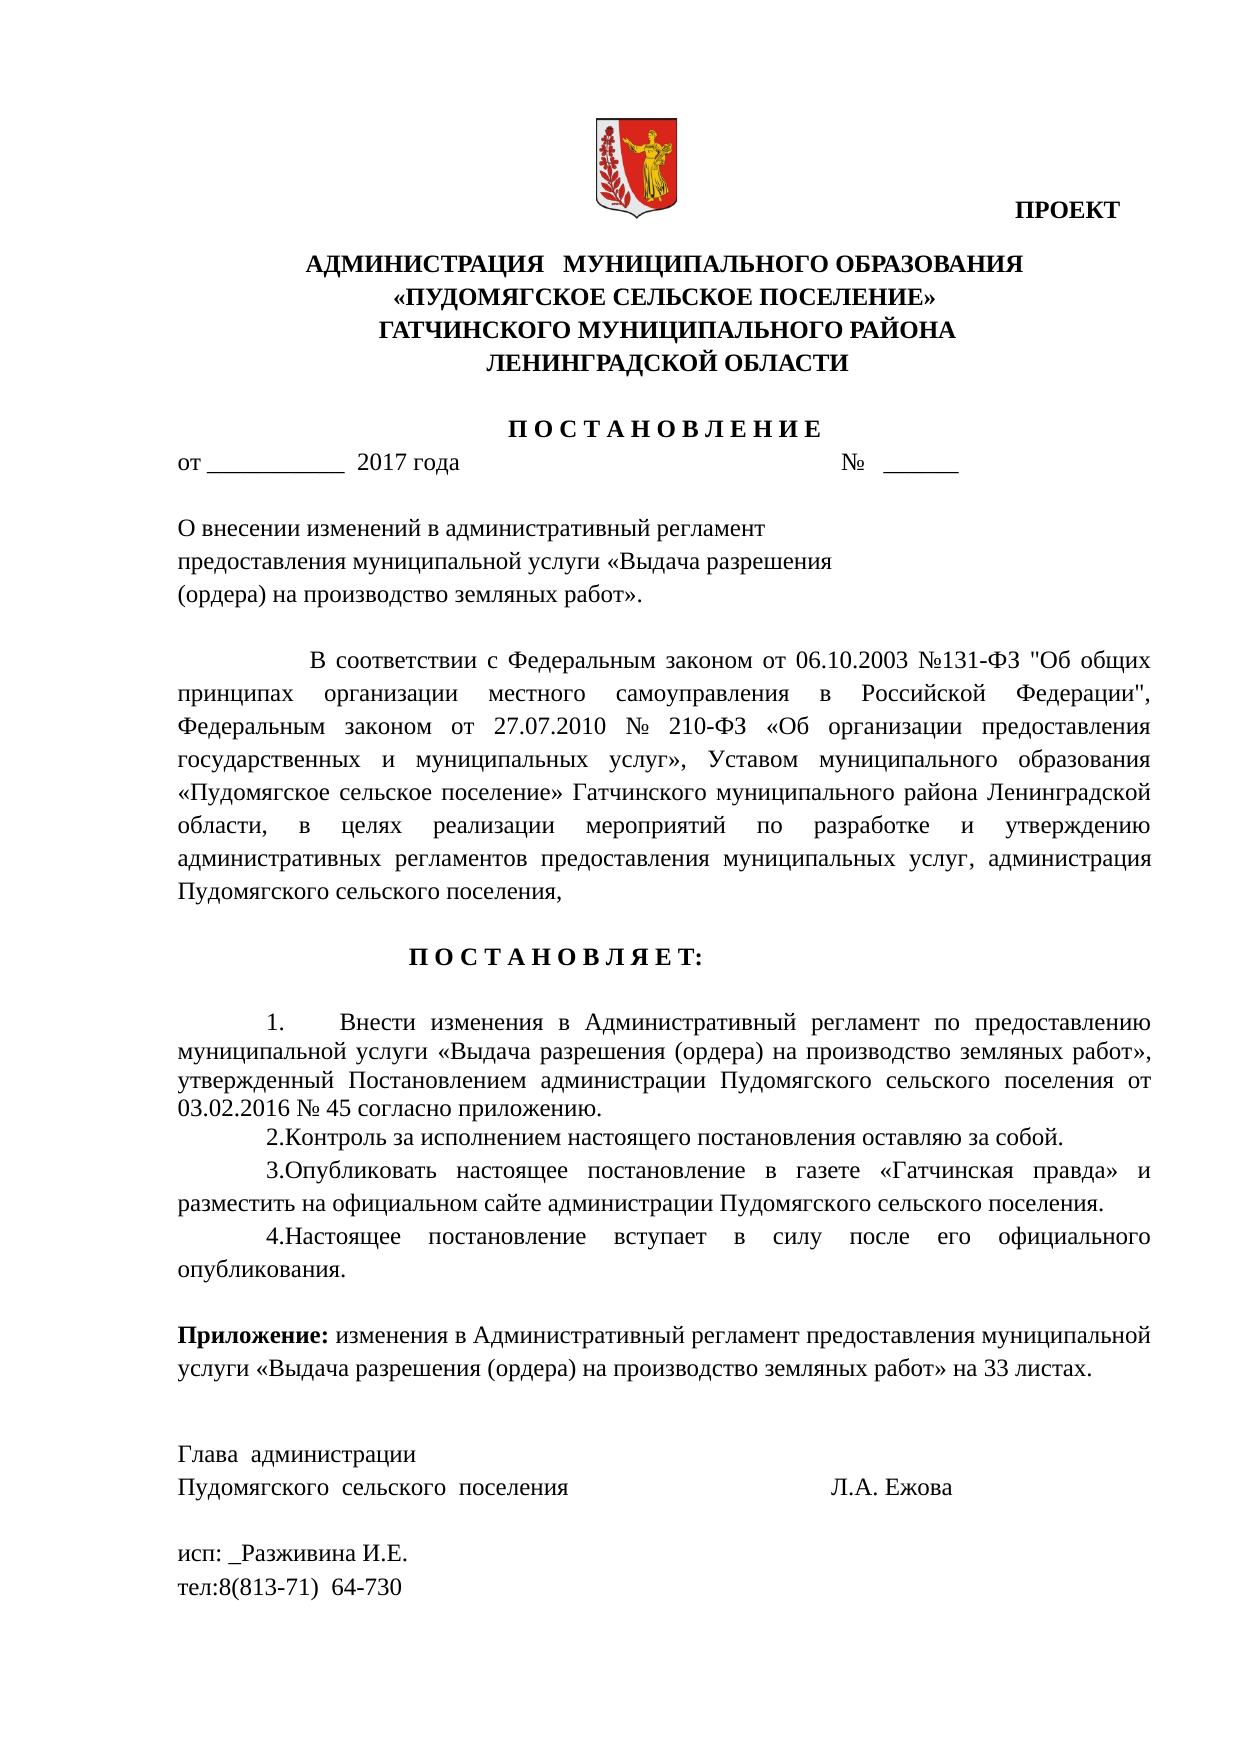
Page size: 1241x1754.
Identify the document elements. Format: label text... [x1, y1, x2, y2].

text исп: _Разживина И.Е. [177, 1538, 1152, 1567]
subtitle ЛЕНИНГРАДСКОЙ ОБЛАСТИ [177, 348, 1152, 376]
subtitle ГАТЧИНСКОГО МУНИЦИПАЛЬНОГО РАЙОНА [177, 315, 1152, 343]
text 4.Настоящее постановление вступает в силу после его официального опубликования. [177, 1221, 1152, 1283]
text предоставления муниципальной услуги «Выдача разрешения [177, 546, 1152, 574]
subtitle «ПУДОМЯГСКОЕ СЕЛЬСКОЕ ПОСЕЛЕНИЕ» [177, 282, 1152, 310]
text П О С Т А Н О В Л Я Е Т: [177, 942, 1152, 971]
text 2.Контроль за исполнением настоящего постановления оставляю за собой. [177, 1122, 1152, 1151]
text О внесении изменений в административный регламент [177, 513, 1152, 542]
text П О С Т А Н О В Л Е Н И Е [177, 414, 1152, 442]
list Внести изменения в Административный регламент по предоставлению муниципальной услуги «Выдача разрешения (ордера) на производство земляных работ», утвержденный Постановлением администрации Пудомягского сельского поселения от 03.02.2016 № 45 согласно приложению. [177, 1007, 1152, 1122]
text 3.Опубликовать настоящее постановление в газете «Гатчинская правда» и разместить на официальном сайте администрации Пудомягского сельского поселения. [177, 1155, 1152, 1217]
text тел:8(813-71) 64-730 [177, 1572, 1152, 1600]
text от ___________ 2017 года № ______ [177, 447, 1152, 476]
text В соответствии с Федеральным законом от 06.10.2003 №131-ФЗ "Об общих принципах организации местного самоуправления в Российской Федерации", Федеральным законом от 27.07.2010 № 210-ФЗ «Об организации предоставления государственных и муниципальных услуг», Уставом муниципального образования «Пудомягское сельское поселение» Гатчинского муниципального района Ленинградской области, в целях реализации мероприятий по разработке и утверждению административных регламентов предоставления муниципальных услуг, администрация Пудомягского сельского поселения, [177, 612, 1152, 905]
text (ордера) на производство земляных работ». [177, 579, 1152, 608]
subtitle АДМИНИСТРАЦИЯ МУНИЦИПАЛЬНОГО ОБРАЗОВАНИЯ [177, 249, 1152, 277]
text Глава администрации [177, 1439, 1152, 1468]
subtitle ПРОЕКТ [177, 118, 1152, 223]
text Пудомягского сельского поселения Л.А. Ежова [177, 1472, 1152, 1501]
text Приложение: изменения в Административный регламент предоставления муниципальной услуги «Выдача разрешения (ордера) на производство земляных работ» на 33 листах. [177, 1320, 1152, 1382]
picture [596, 118, 678, 219]
